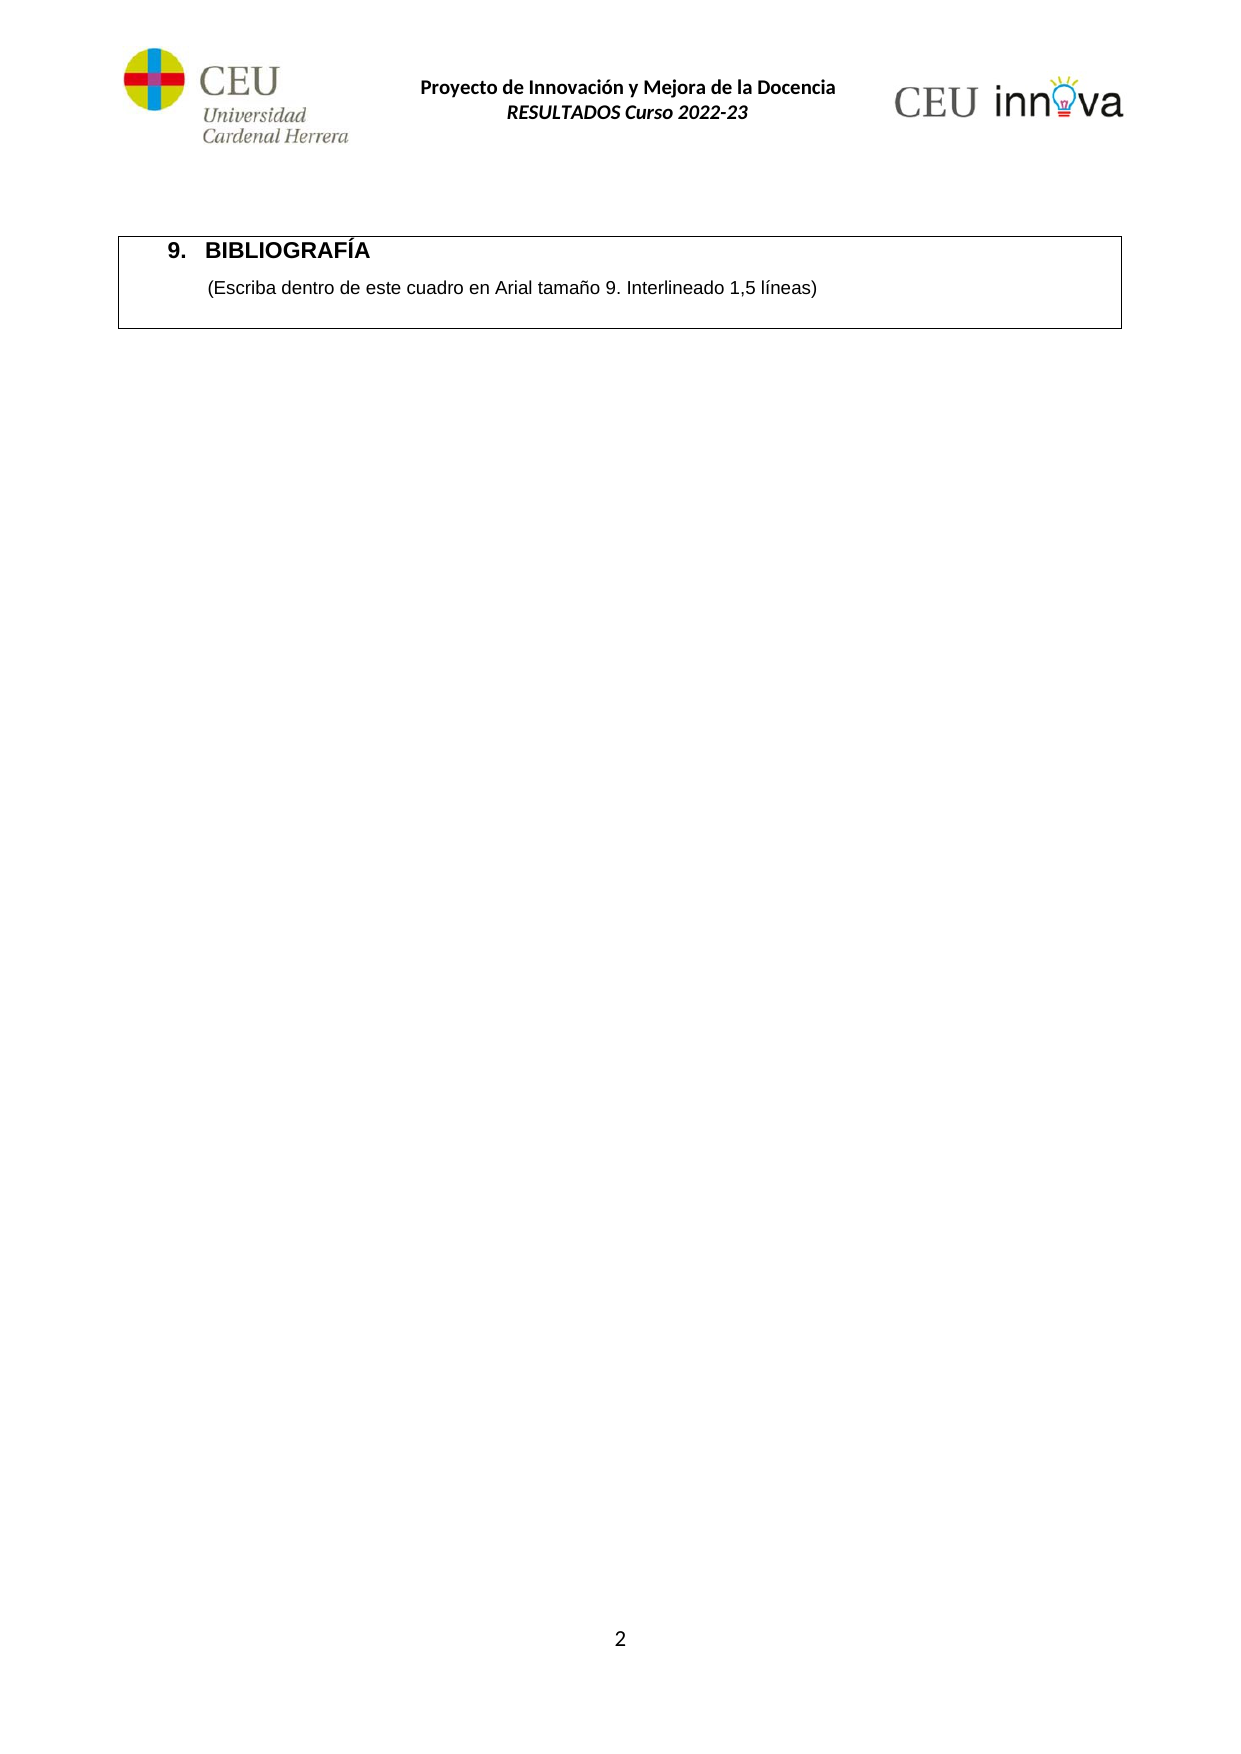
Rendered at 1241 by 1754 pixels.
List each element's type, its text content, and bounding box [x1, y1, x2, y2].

picture [122, 46, 351, 145]
picture [886, 71, 1134, 120]
table_header BIBLIOGRAFÍA (Escriba dentro de este cuadro en Arial tamaño 9. Interlineado 1,5 líneas) [119, 237, 1121, 328]
